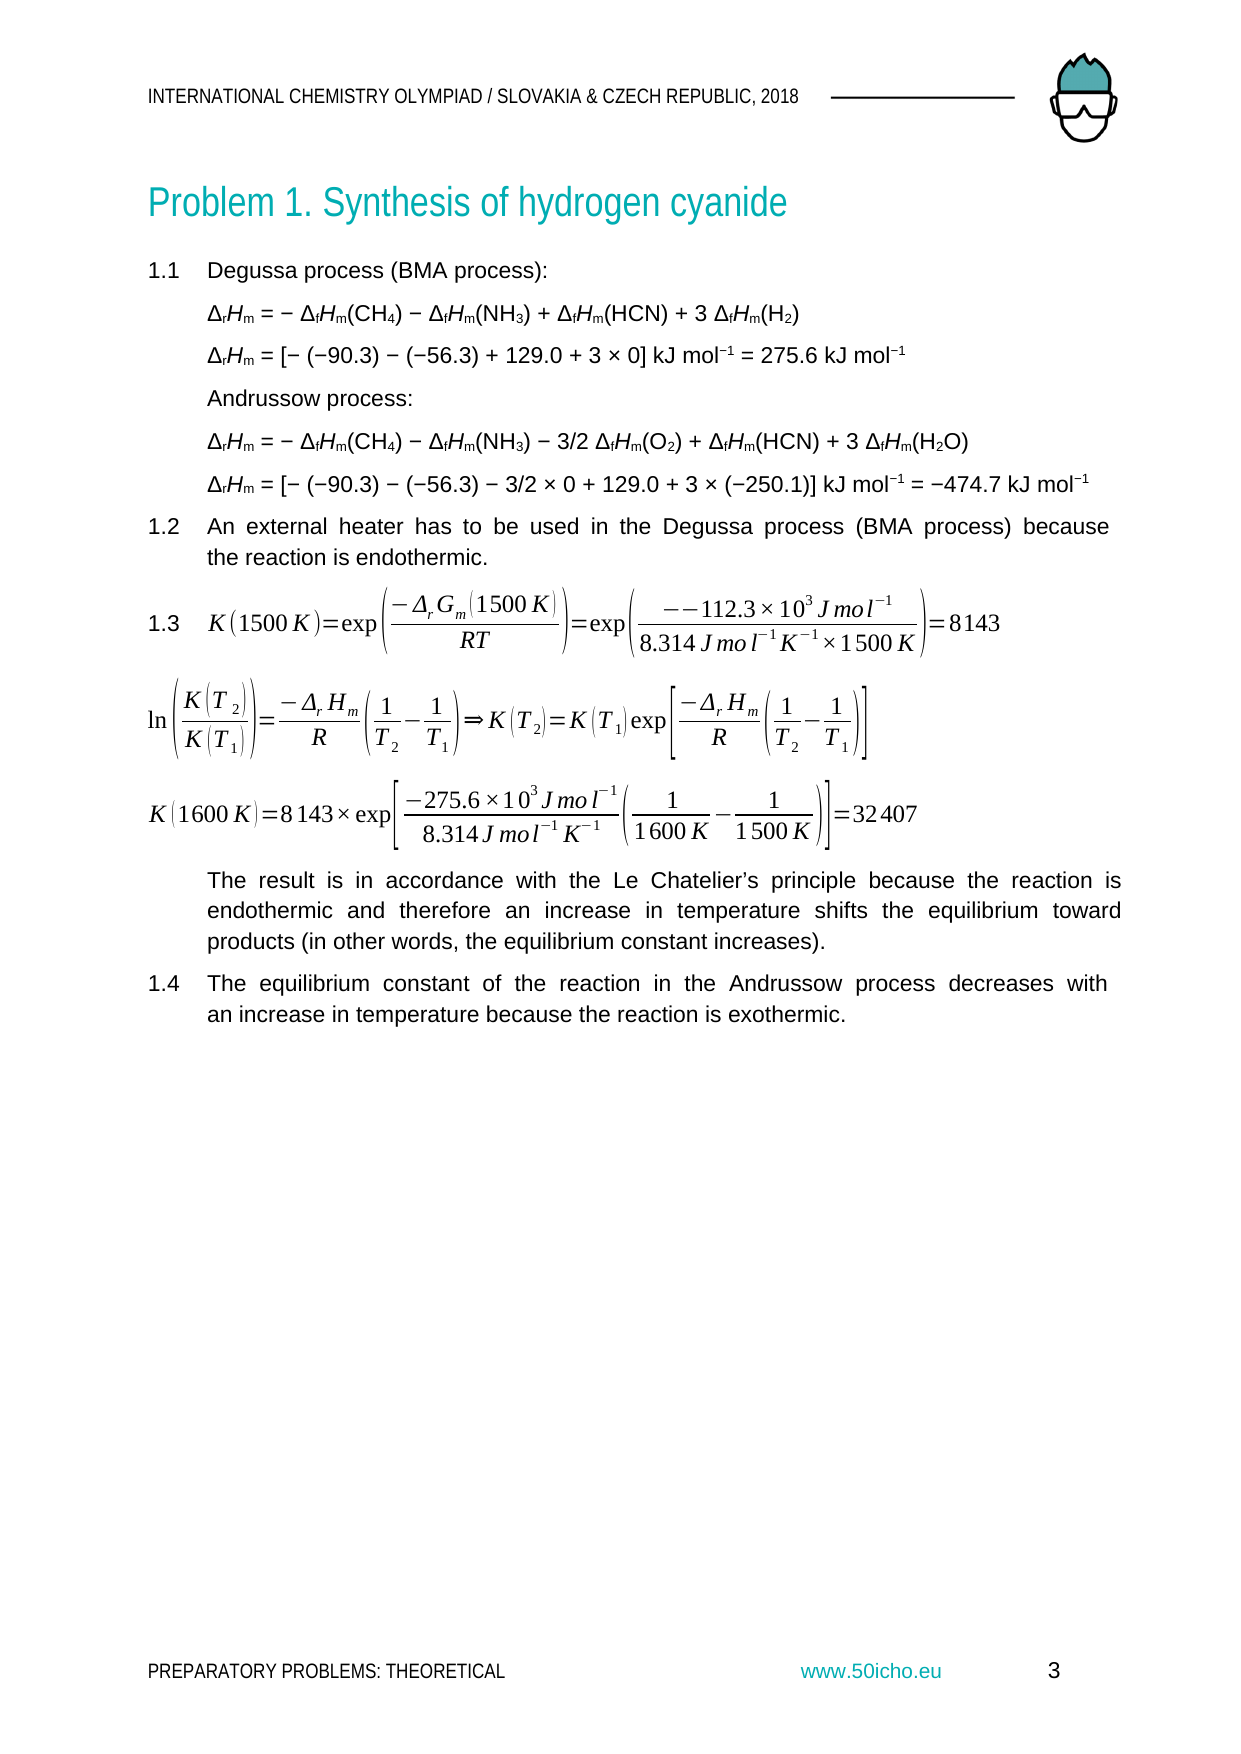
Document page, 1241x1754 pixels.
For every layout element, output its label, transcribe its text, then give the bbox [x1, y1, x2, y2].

text Andrussow process: [207, 385, 1122, 412]
text ΔrHm = [− (−90.3) − (−56.3) − 3/2 × 0 + 129.0 + 3 × (−250.1)] kJ mol−1 = −474.7 kJ mol−1 [207, 471, 1122, 497]
text 1.3 [148, 586, 1122, 661]
text 1.1 Degussa process (BMA process): [148, 257, 1122, 283]
picture [830, 52, 1118, 143]
text The result is in accordance with the Le Chatelier’s principle because the reaction is endothermic and therefore an increase in temperature shifts the equilibrium toward products (in other words, the equilibrium constant increases). [207, 867, 1122, 954]
text ΔrHm = − ΔfHm(CH4) − ΔfHm(NH3) − 3/2 ΔfHm(O2) + ΔfHm(HCN) + 3 ΔfHm(H2O) [207, 428, 1122, 454]
text ΔrHm = [− (−90.3) − (−56.3) + 129.0 + 3 × 0] kJ mol−1 = 275.6 kJ mol−1 [207, 342, 1122, 369]
text 1.2 An external heater has to be used in the Degussa process (BMA process) because the reaction is endothermic. [148, 513, 1122, 570]
text 1.4 The equilibrium constant of the reaction in the Andrussow process decreases with an increase in temperature because the reaction is exothermic. [148, 970, 1122, 1027]
subtitle Problem 1. Synthesis of hydrogen cyanide [148, 177, 1122, 225]
text ΔrHm = − ΔfHm(CH4) − ΔfHm(NH3) + ΔfHm(HCN) + 3 ΔfHm(H2) [207, 300, 1122, 326]
